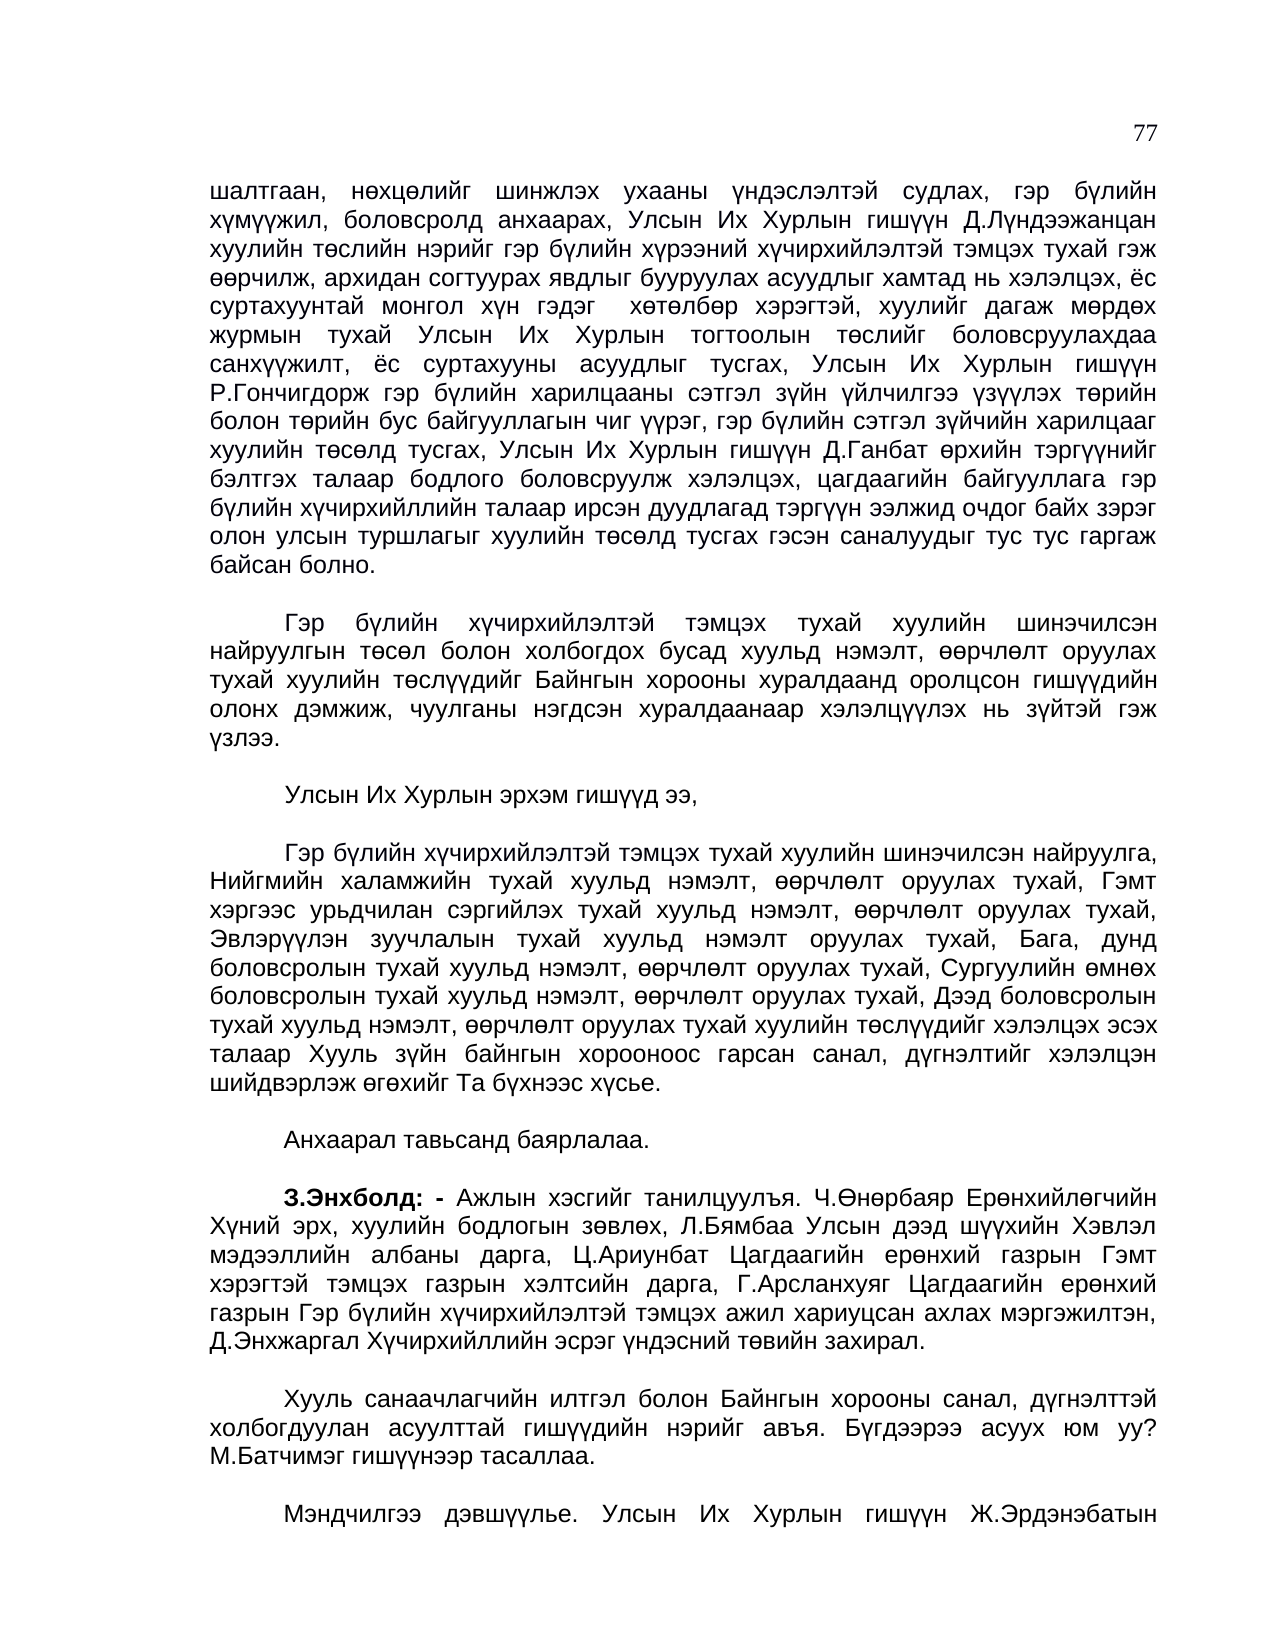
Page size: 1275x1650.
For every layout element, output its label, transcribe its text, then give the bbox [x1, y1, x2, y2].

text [209, 176, 1158, 579]
text Анхаарал тавьсанд баярлалаа. [209, 1125, 1158, 1154]
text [209, 1499, 1158, 1528]
text Улсын Их Хурлын эрхэм гишүүд ээ, [209, 780, 1158, 809]
text Гэр бүлийн хүчирхийлэлтэй тэмцэх тухай хуулийн шинэчилсэн найруулга, Нийгмийн халамжийн тухай хуульд нэмэлт, өөрчлөлт оруулах тухай, Гэмт хэргээс урьдчилан сэргийлэх тухай хуульд нэмэлт, өөрчлөлт оруулах тухай, Эвлэрүүлэн зуучлалын тухай хуульд нэмэлт оруулах тухай, Бага, дунд боловсролын тухай хуульд нэмэлт, өөрчлөлт оруулах тухай, Сургуулийн өмнөх боловсролын тухай хуульд нэмэлт, өөрчлөлт оруулах тухай, Дээд боловсролын тухай хуульд нэмэлт, өөрчлөлт оруулах тухай хуулийн төслүүдийг хэлэлцэх эсэх талаар Хууль зүйн байнгын хорооноос гарсан санал, дүгнэлтийг хэлэлцэн шийдвэрлэж өгөхийг Та бүхнээс хүсье. [209, 838, 1158, 1096]
text З.Энхболд: - Ажлын хэсгийг танилцуулъя. Ч.Өнөрбаяр Ерөнхийлөгчийн Хүний эрх, хуулийн бодлогын зөвлөх, Л.Бямбаа Улсын дээд шүүхийн Хэвлэл мэдээллийн албаны дарга, Ц.Ариунбат Цагдаагийн ерөнхий газрын Гэмт хэрэгтэй тэмцэх газрын хэлтсийн дарга, Г.Арсланхуяг Цагдаагийн ерөнхий газрын Гэр бүлийн хүчирхийлэлтэй тэмцэх ажил хариуцсан ахлах мэргэжилтэн, Д.Энхжаргал Хүчирхийллийн эсрэг үндэсний төвийн захирал. [209, 1183, 1158, 1355]
text Гэр бүлийн хүчирхийлэлтэй тэмцэх тухай хуулийн шинэчилсэн найруулгын төсөл болон холбогдох бусад хуульд нэмэлт, өөрчлөлт оруулах тухай хуулийн төслүүдийг Байнгын хорооны хуралдаанд оролцсон гишүүдийн олонх дэмжиж, чуулганы нэгдсэн хуралдаанаар хэлэлцүүлэх нь зүйтэй гэж үзлээ. [209, 608, 1158, 751]
text Хууль санаачлагчийн илтгэл болон Байнгын хорооны санал, дүгнэлттэй холбогдуулан асуулттай гишүүдийн нэрийг авъя. Бүгдээрээ асуух юм уу? М.Батчимэг гишүүнээр тасаллаа. [209, 1384, 1158, 1470]
